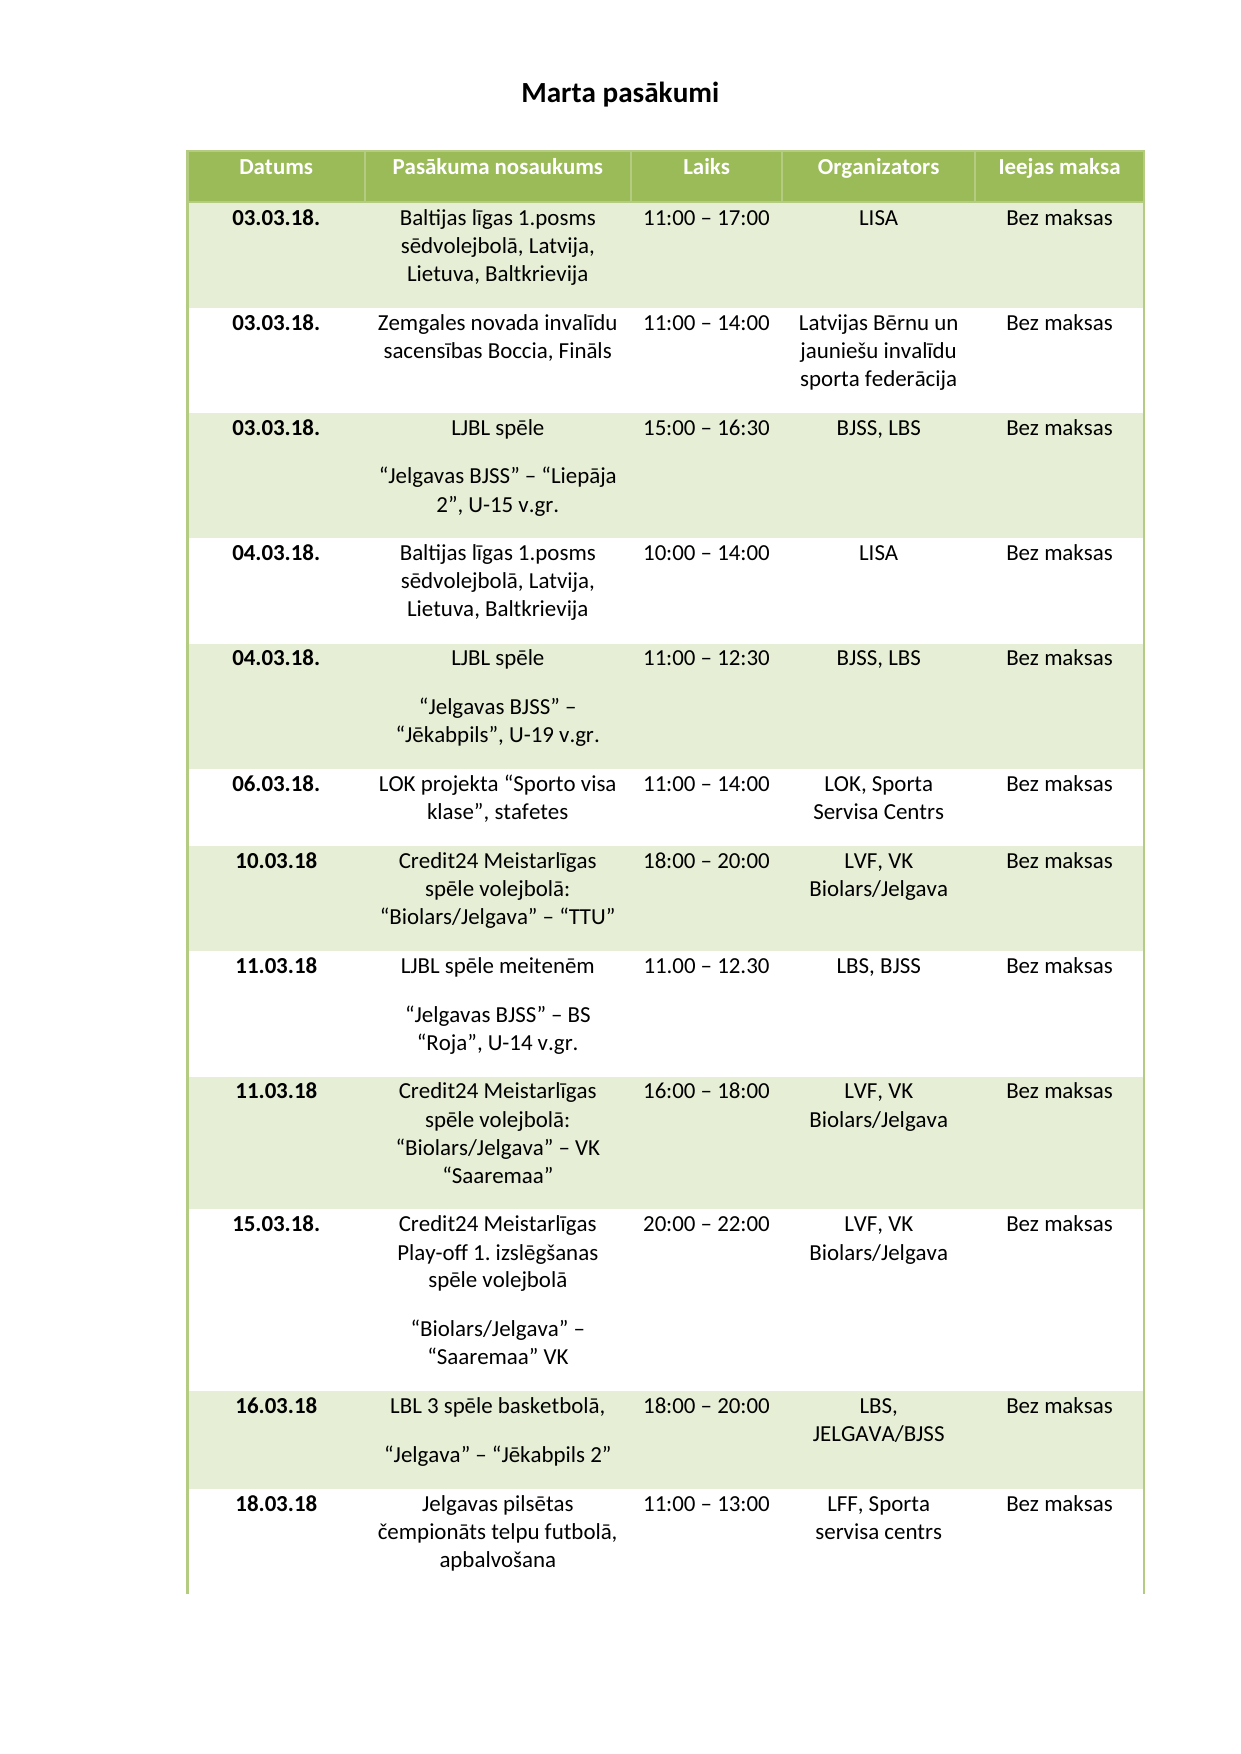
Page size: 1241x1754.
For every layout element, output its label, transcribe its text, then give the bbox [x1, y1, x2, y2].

table_cell 11.03.18 [189, 951, 365, 1077]
table_cell Bez maksas [975, 644, 1143, 769]
table_cell 11.03.18 [189, 1077, 365, 1209]
table_cell 11.00 – 12.30 [631, 951, 782, 1077]
table_cell Credit24 Meistarlīgas spēle volejbolā: “Biolars/Jelgava” – “TTU” [365, 846, 631, 951]
table_cell Bez maksas [975, 1077, 1143, 1209]
table_cell 18:00 – 20:00 [631, 846, 782, 951]
table_cell BJSS, LBS [782, 413, 975, 538]
table_cell 18:00 – 20:00 [631, 1391, 782, 1489]
table_cell BJSS, LBS [782, 644, 975, 769]
table_cell LJBL spēle “Jelgavas BJSS” – “Liepāja 2”, U-15 v.gr. [365, 413, 631, 538]
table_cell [782, 1489, 975, 1594]
table_cell Credit24 Meistarlīgas spēle volejbolā: “Biolars/Jelgava” – VK “Saaremaa” [365, 1077, 631, 1209]
table_cell LOK, Sporta Servisa Centrs [782, 769, 975, 846]
table_cell Credit24 Meistarlīgas Play-off 1. izslēgšanas spēle volejbolā “Biolars/Jelgava” – “Saaremaa” VK [365, 1210, 631, 1391]
table_cell Bez maksas [975, 413, 1143, 538]
table_cell Bez maksas [975, 1210, 1143, 1391]
table_cell 03.03.18. [189, 413, 365, 538]
table_cell 11:00 – 17:00 [631, 203, 782, 308]
table_cell 04.03.18. [189, 644, 365, 769]
table_header Ieejas maksa [976, 152, 1143, 201]
table_cell LOK projekta “Sporto visa klase”, stafetes [365, 769, 631, 846]
table_cell 11:00 – 14:00 [631, 769, 782, 846]
table_cell LBL 3 spēle basketbolā, “Jelgava” – “Jēkabpils 2” [365, 1391, 631, 1489]
table_cell 04.03.18. [189, 539, 365, 643]
table_cell Bez maksas [975, 308, 1143, 413]
table_header Organizators [783, 152, 974, 201]
table_cell 11:00 – 13:00 [631, 1489, 782, 1594]
table_cell 18.03.18 [189, 1489, 365, 1594]
table_cell 03.03.18. [189, 308, 365, 413]
table_cell 11:00 – 12:30 [631, 644, 782, 769]
table_cell LBS, BJSS [782, 951, 975, 1077]
table_header Laiks [632, 152, 781, 201]
table_cell Zemgales novada invalīdu sacensības Boccia, Fināls [365, 308, 631, 413]
table_cell Bez maksas [975, 1391, 1143, 1489]
table_cell Bez maksas [975, 203, 1143, 308]
table_cell 03.03.18. [189, 203, 365, 308]
table_cell 16:00 – 18:00 [631, 1077, 782, 1209]
table_cell Bez maksas [975, 1489, 1143, 1594]
table_header Datums [189, 152, 364, 201]
table_cell 10:00 – 14:00 [631, 539, 782, 643]
table_cell Baltijas līgas 1.posms sēdvolejbolā, Latvija, Lietuva, Baltkrievija [365, 539, 631, 643]
table_cell Bez maksas [975, 951, 1143, 1077]
table_cell Baltijas līgas 1.posms sēdvolejbolā, Latvija, Lietuva, Baltkrievija [365, 203, 631, 308]
table_cell LVF, VK Biolars/Jelgava [782, 846, 975, 951]
table_cell 16.03.18 [189, 1391, 365, 1489]
table_cell LVF, VK Biolars/Jelgava [782, 1210, 975, 1391]
table_cell 06.03.18. [189, 769, 365, 846]
table_cell Latvijas Bērnu un jauniešu invalīdu sporta federācija [782, 308, 975, 413]
table_cell 15:00 – 16:30 [631, 413, 782, 538]
table_cell Bez maksas [975, 846, 1143, 951]
table_cell 20:00 – 22:00 [631, 1210, 782, 1391]
table_header Pasākuma nosaukums [366, 152, 630, 201]
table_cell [365, 1489, 631, 1594]
table_cell LISA [782, 539, 975, 643]
table_cell 11:00 – 14:00 [631, 308, 782, 413]
table_cell 10.03.18 [189, 846, 365, 951]
table_cell LVF, VK Biolars/Jelgava [782, 1077, 975, 1209]
table_cell 15.03.18. [189, 1210, 365, 1391]
table_cell LISA [782, 203, 975, 308]
table_cell LBS, JELGAVA/BJSS [782, 1391, 975, 1489]
table_cell Bez maksas [975, 539, 1143, 643]
table_cell LJBL spēle “Jelgavas BJSS” – “Jēkabpils”, U-19 v.gr. [365, 644, 631, 769]
table_cell Bez maksas [975, 769, 1143, 846]
table_cell LJBL spēle meitenēm “Jelgavas BJSS” – BS “Roja”, U-14 v.gr. [365, 951, 631, 1077]
